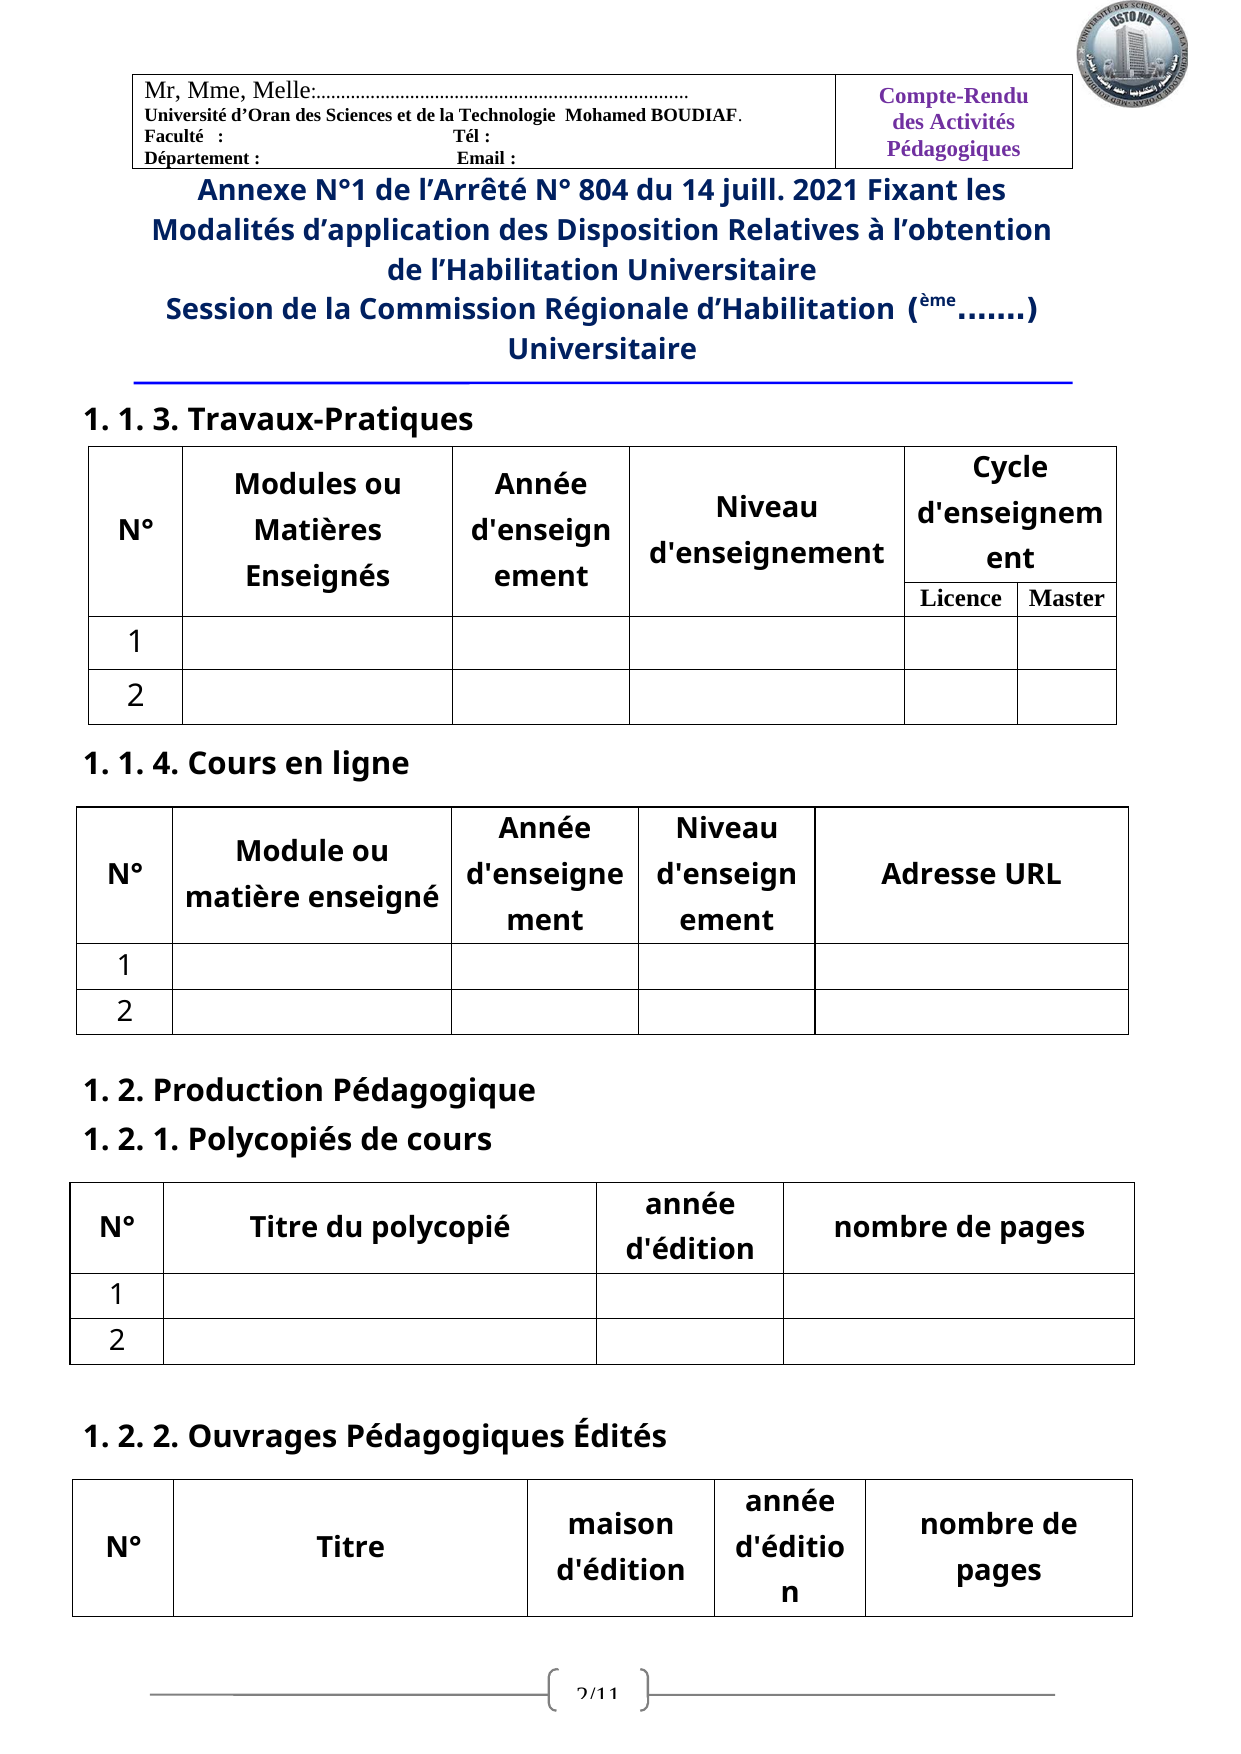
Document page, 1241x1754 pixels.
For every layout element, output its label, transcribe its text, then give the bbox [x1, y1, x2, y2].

table_cell 2 [77, 990, 172, 1034]
table_cell [183, 670, 452, 724]
table_header Année d'enseignement [453, 447, 629, 616]
table_cell [164, 1274, 596, 1318]
table_header nombre de pages [866, 1480, 1132, 1616]
table_header N° [77, 808, 172, 943]
table_cell 1 [77, 944, 172, 988]
table_header Niveau d'enseignement [630, 447, 904, 616]
table_header Module ou matière enseigné [173, 808, 451, 943]
table_cell [452, 944, 638, 988]
table_header Titre [174, 1480, 527, 1616]
table_header Année d'enseignement [452, 808, 638, 943]
table_cell [905, 670, 1017, 724]
table_cell [597, 1274, 783, 1318]
table_cell Licence [905, 583, 1017, 616]
table_cell 1 [71, 1274, 163, 1318]
table_cell 2 [71, 1319, 163, 1364]
table_cell [164, 1319, 596, 1364]
table_cell [173, 944, 451, 988]
table_header Cycle d'enseignement [905, 447, 1116, 582]
table_header Modules ou Matières Enseignés [183, 447, 452, 616]
table_cell [453, 670, 629, 724]
subtitle 1. 2. Production Pédagogique [83, 1068, 1122, 1110]
table_cell [630, 617, 904, 669]
table_cell [173, 990, 451, 1034]
table_cell [816, 944, 1128, 988]
subtitle 1. 1. 3. Travaux-Pratiques [83, 397, 1122, 439]
table_cell [784, 1319, 1134, 1364]
table_cell [630, 670, 904, 724]
subtitle 1. 2. 2. Ouvrages Pédagogiques Édités [83, 1414, 1122, 1457]
table_header année d'édition [715, 1480, 865, 1616]
table_header Titre du polycopié [164, 1183, 596, 1273]
table_cell [905, 617, 1017, 669]
table_cell [639, 944, 814, 988]
subtitle 1. 1. 4. Cours en ligne [83, 741, 1122, 784]
table_header année d'édition [597, 1183, 783, 1273]
table_header N° [89, 447, 182, 616]
table_header Adresse URL [816, 808, 1128, 943]
table_cell [1018, 617, 1116, 669]
table_cell [1018, 670, 1116, 724]
table_header Niveau d'enseignement [639, 808, 814, 943]
table_header maison d'édition [528, 1480, 714, 1616]
table_cell [453, 617, 629, 669]
table_header N° [71, 1183, 163, 1273]
table_cell [784, 1274, 1134, 1318]
picture [1075, 0, 1188, 107]
table_header nombre de pages [784, 1183, 1134, 1273]
subtitle 1. 2. 1. Polycopiés de cours [83, 1117, 1122, 1159]
table_cell [183, 617, 452, 669]
table_cell 1 [89, 617, 182, 669]
table_cell [597, 1319, 783, 1364]
table_cell Master [1018, 583, 1116, 616]
table_cell [816, 990, 1128, 1034]
table_cell [452, 990, 638, 1034]
table_cell 2 [89, 670, 182, 724]
table_cell [639, 990, 814, 1034]
table_header N° [73, 1480, 173, 1616]
